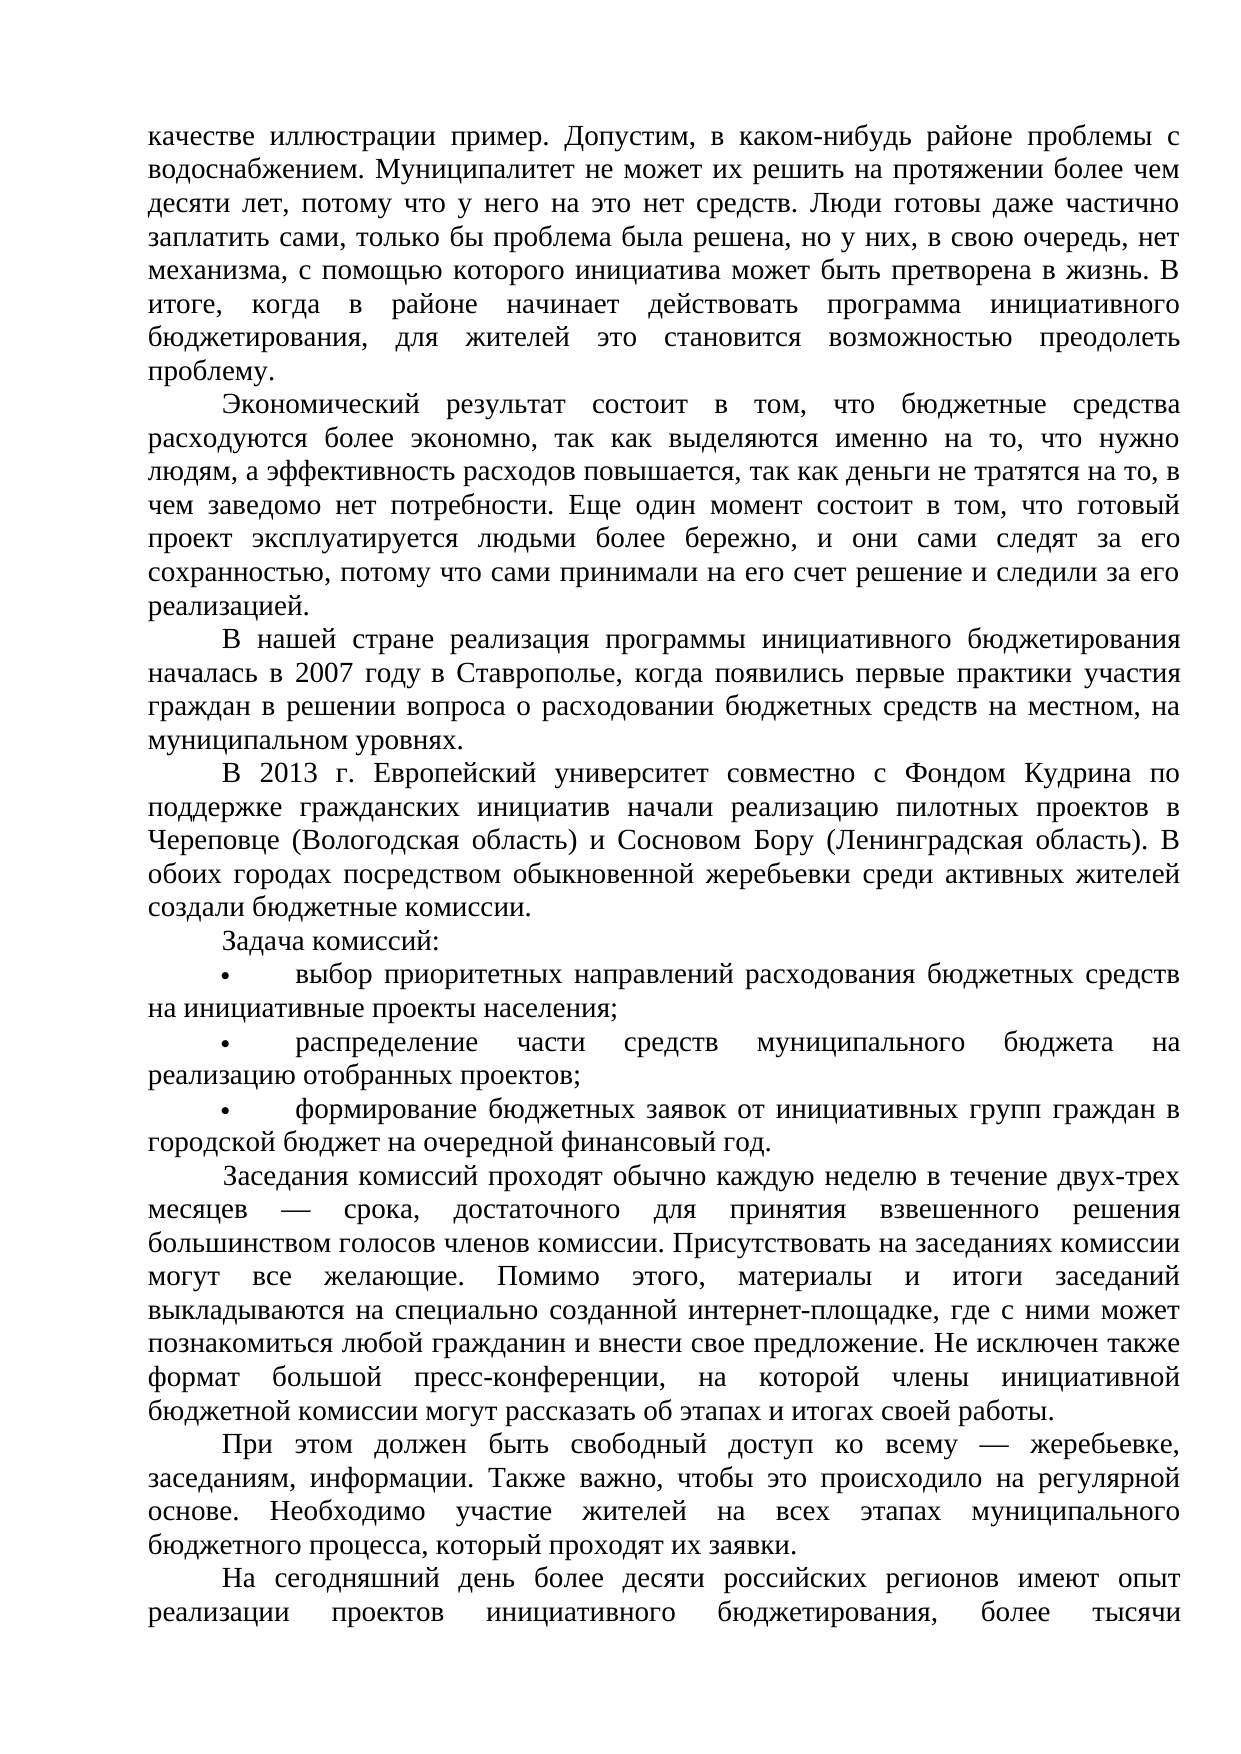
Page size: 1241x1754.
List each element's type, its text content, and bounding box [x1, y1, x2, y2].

text Задача комиссий: [148, 923, 1181, 957]
list формирование бюджетных заявок от инициативных групп граждан в городской бюджет на очередной финансовый год. [148, 1091, 1181, 1158]
text При этом должен быть свободный доступ ко всему — жеребьевке, заседаниям, информации. Также важно, чтобы это происходило на регулярной основе. Необходимо участие жителей на всех этапах муниципального бюджетного процесса, который проходят их заявки. [148, 1426, 1181, 1560]
text Заседания комиссий проходят обычно каждую неделю в течение двух-трех месяцев — срока, достаточного для принятия взвешенного решения большинством голосов членов комиссии. Присутствовать на заседаниях комиссии могут все желающие. Помимо этого, материалы и итоги заседаний выкладываются на специально созданной интернет-площадке, где с ними может познакомиться любой гражданин и внести свое предложение. Не исключен также формат большой пресс-конференции, на которой члены инициативной бюджетной комиссии могут рассказать об этапах и итогах своей работы. [148, 1158, 1181, 1426]
list выбор приоритетных направлений расходования бюджетных средств на инициативные проекты населения; [148, 957, 1181, 1024]
list распределение части средств муниципального бюджета на реализацию отобранных проектов; [148, 1024, 1181, 1091]
text В 2013 г. Европейский университет совместно с Фондом Кудрина по поддержке гражданских инициатив начали реализацию пилотных проектов в Череповце (Вологодская область) и Сосновом Бору (Ленинградская область). В обоих городах посредством обыкновенной жеребьевки среди активных жителей создали бюджетные комиссии. [148, 755, 1181, 923]
text В нашей стране реализация программы инициативного бюджетирования началась в 2007 году в Ставрополье, когда появились первые практики участия граждан в решении вопроса о расходовании бюджетных средств на местном, на муниципальном уровнях. [148, 621, 1181, 755]
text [148, 1560, 1181, 1627]
text Экономический результат состоит в том, что бюджетные средства расходуются более экономно, так как выделяются именно на то, что нужно людям, а эффективность расходов повышается, так как деньги не тратятся на то, в чем заведомо нет потребности. Еще один момент состоит в том, что готовый проект эксплуатируется людьми более бережно, и они сами следят за его сохранностью, потому что сами принимали на его счет решение и следили за его реализацией. [148, 386, 1181, 621]
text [148, 118, 1181, 386]
